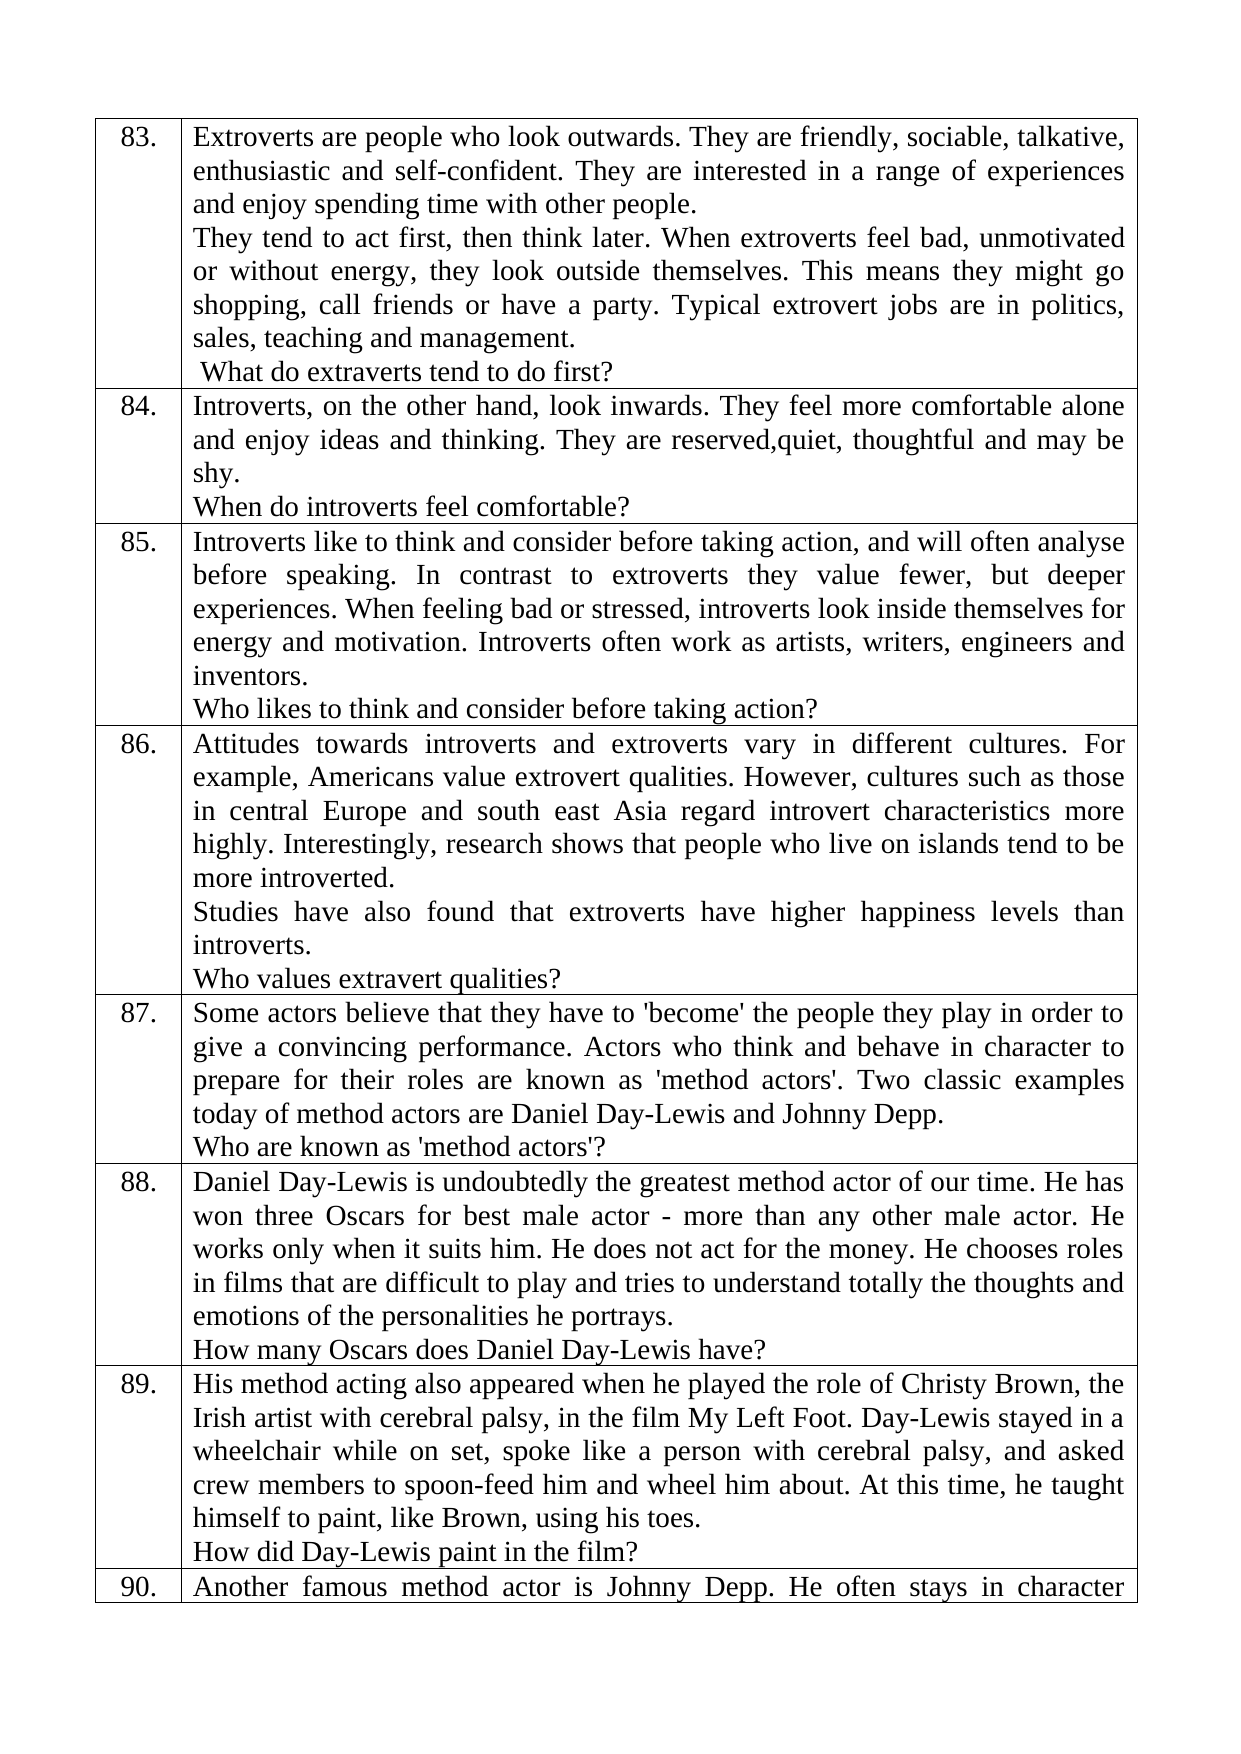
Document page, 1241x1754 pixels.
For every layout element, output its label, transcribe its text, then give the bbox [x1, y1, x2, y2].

table_cell 83. [96, 119, 181, 387]
table_cell 87. [96, 995, 181, 1163]
table_cell 88. [96, 1164, 181, 1365]
table_cell Daniel Day-Lewis is undoubtedly the greatest method actor of our time. He has won three Oscars for best male actor - more than any other male actor. He works only when it suits him. He does not act for the money. He chooses roles in films that are difficult to play and tries to understand totally the thoughts and emotions of the personalities he portrays. How many Oscars does Daniel Day-Lewis have? [182, 1164, 1137, 1365]
table_cell 84. [96, 389, 181, 523]
table_cell 86. [96, 726, 181, 994]
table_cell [182, 1569, 1137, 1602]
table_cell Extroverts are people who look outwards. They are friendly, sociable, talkative, enthusiastic and self-confident. They are interested in a range of experiences and enjoy spending time with other people. They tend to act first, then think later. When extroverts feel bad, unmotivated or without energy, they look outside themselves. This means they might go shopping, call friends or have a party. Typical extrovert jobs are in politics, sales, teaching and management. What do extraverts tend to do first? [182, 119, 1137, 387]
table_cell 90. [96, 1569, 181, 1602]
table_cell 89. [96, 1366, 181, 1568]
table_cell Some actors believe that they have to 'become' the people they play in order to give a convincing performance. Actors who think and behave in character to prepare for their roles are known as 'method actors'. Two classic examples today of method actors are Daniel Day-Lewis and Johnny Depp. Who are known as 'method actors'? [182, 995, 1137, 1163]
table_cell Introverts like to think and consider before taking action, and will often analyse before speaking. In contrast to extroverts they value fewer, but deeper experiences. When feeling bad or stressed, introverts look inside themselves for energy and motivation. Introverts often work as artists, writers, engineers and inventors. Who likes to think and consider before taking action? [182, 524, 1137, 725]
table_cell Attitudes towards introverts and extroverts vary in different cultures. For example, Americans value extrovert qualities. However, cultures such as those in central Europe and south east Asia regard introvert characteristics more highly. Interestingly, research shows that people who live on islands tend to be more introverted. Studies have also found that extroverts have higher happiness levels than introverts. Who values extravert qualities? [182, 726, 1137, 994]
table_cell Introverts, on the other hand, look inwards. They feel more comfortable alone and enjoy ideas and thinking. They are reserved,quiet, thoughtful and may be shy. When do introverts feel comfortable? [182, 389, 1137, 523]
table_cell 85. [96, 524, 181, 725]
table_cell His method acting also appeared when he played the role of Christy Brown, the Irish artist with cerebral palsy, in the film My Left Foot. Day-Lewis stayed in a wheelchair while on set, spoke like a person with cerebral palsy, and asked crew members to spoon-feed him and wheel him about. At this time, he taught himself to paint, like Brown, using his toes. How did Day-Lewis paint in the film? [182, 1366, 1137, 1568]
